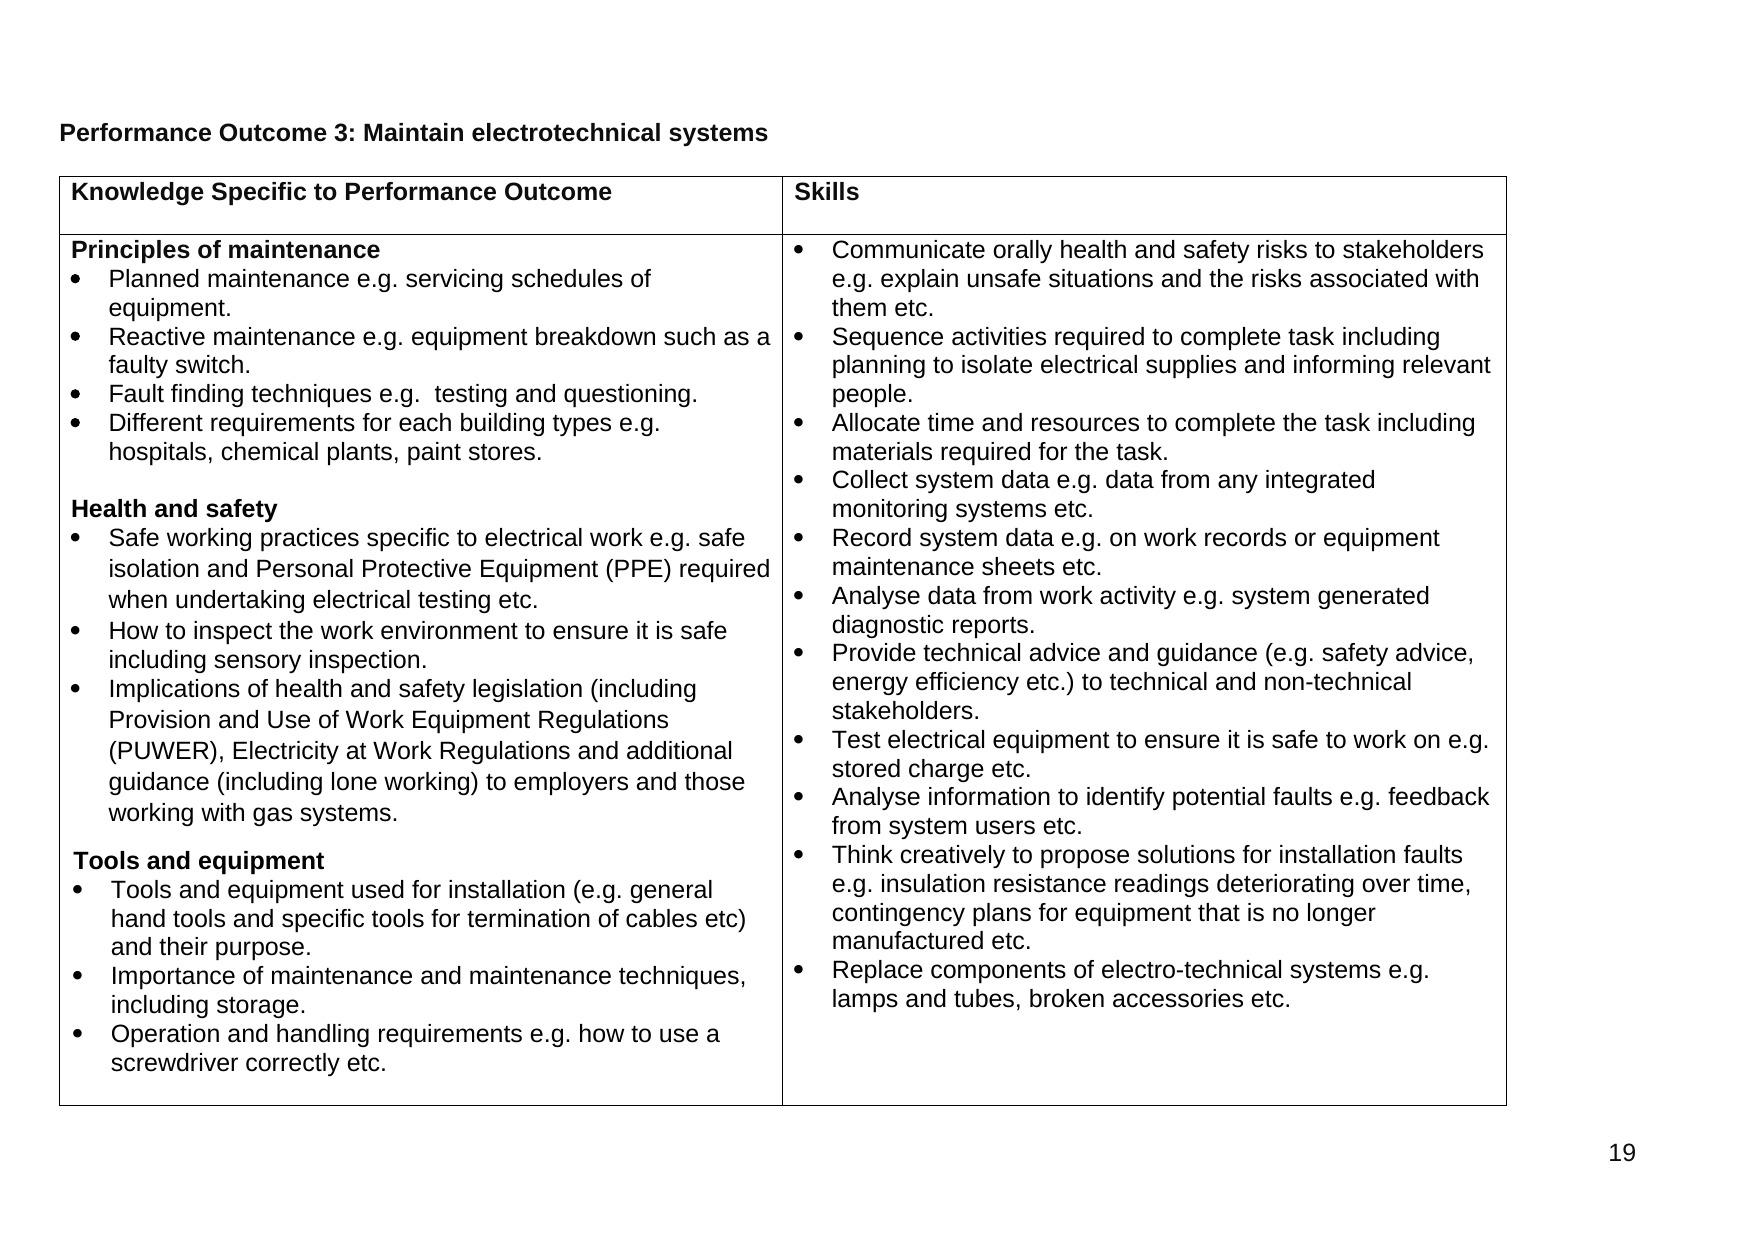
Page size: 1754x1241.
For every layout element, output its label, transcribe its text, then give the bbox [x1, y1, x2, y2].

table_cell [783, 235, 1506, 1105]
table_header Knowledge Specific to Performance Outcome [60, 177, 782, 234]
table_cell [60, 235, 782, 1105]
table_header Skills [783, 177, 1506, 234]
text Performance Outcome 3: Maintain electrotechnical systems [59, 118, 1636, 147]
